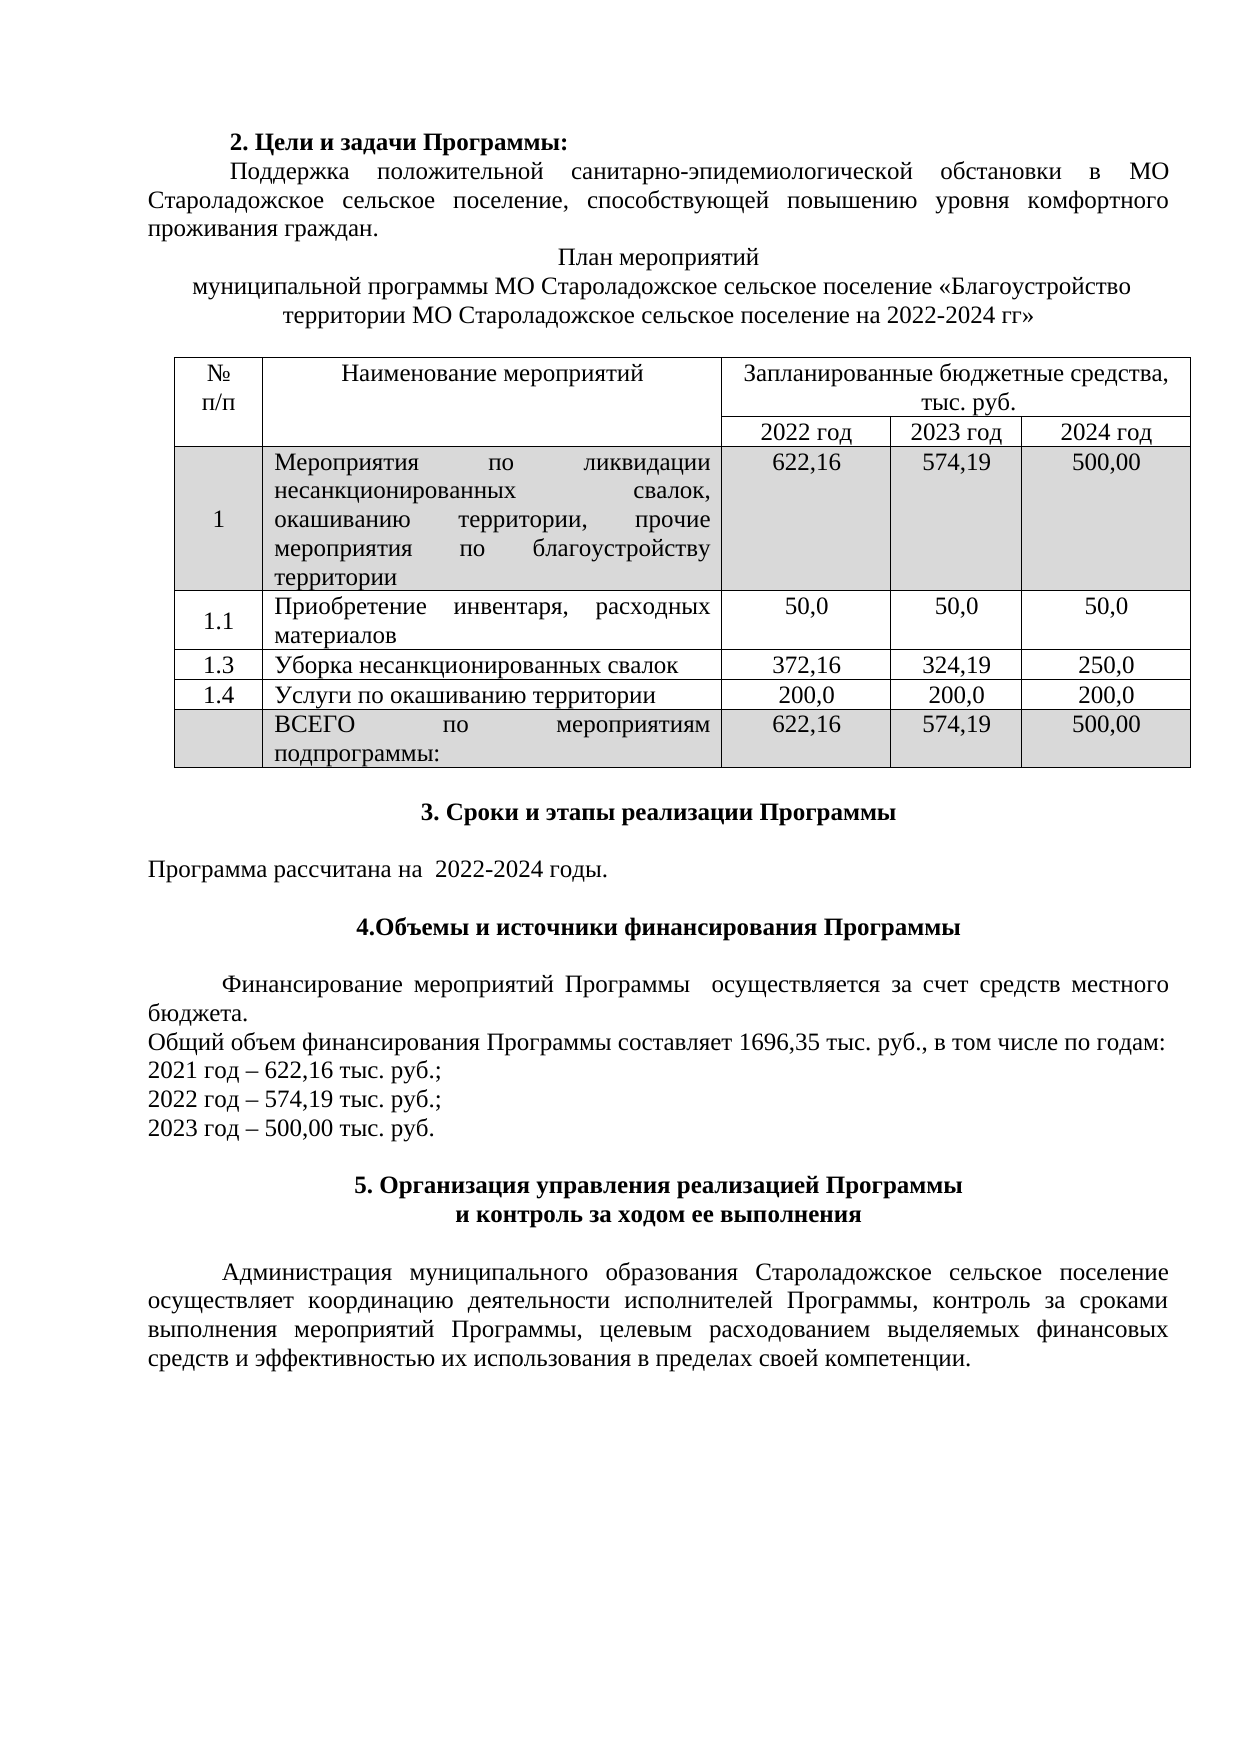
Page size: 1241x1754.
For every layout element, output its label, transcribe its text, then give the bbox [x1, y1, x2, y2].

text и контроль за ходом ее выполнения [148, 1199, 1169, 1228]
table_cell 500,00 [1022, 710, 1190, 767]
table_cell 50,0 [1022, 591, 1190, 649]
table_cell 1 [175, 447, 262, 590]
table_cell 200,0 [1022, 680, 1190, 708]
table_cell 622,16 [722, 447, 890, 590]
table_cell 574,19 [891, 710, 1021, 767]
table_cell Мероприятия по ликвидации несанкционированных свалок, окашиванию территории, прочие мероприятия по благоустройству территории [263, 447, 721, 590]
text 4.Объемы и источники финансирования Программы [148, 912, 1169, 941]
table_header Наименование мероприятий [263, 358, 721, 446]
table_cell 1.3 [175, 650, 262, 679]
table_cell Уборка несанкционированных свалок [263, 650, 721, 679]
table_cell 50,0 [722, 591, 890, 649]
table_cell 50,0 [891, 591, 1021, 649]
table_cell 2024 год [1022, 417, 1190, 446]
table_cell Приобретение инвентаря, расходных материалов [263, 591, 721, 649]
table_header № п/п [175, 358, 262, 446]
table_cell 500,00 [1022, 447, 1190, 590]
text 3. Сроки и этапы реализации Программы [148, 797, 1169, 826]
table_cell 1.4 [175, 680, 262, 708]
list 2. Цели и задачи Программы: [229, 127, 1169, 156]
list муниципальной программы МО Староладожское сельское поселение «Благоустройство территории МО Староладожское сельское поселение на 2022-2024 гг» [148, 271, 1169, 328]
table_cell 200,0 [722, 680, 890, 708]
table_cell 2022 год [722, 417, 890, 446]
table_cell 622,16 [722, 710, 890, 767]
table_cell ВСЕГО по мероприятиям подпрограммы: [263, 710, 721, 767]
table_cell 2023 год [891, 417, 1021, 446]
table_cell 324,19 [891, 650, 1021, 679]
table_cell [175, 710, 262, 767]
table_header Запланированные бюджетные средства, тыс. руб. [722, 358, 1190, 416]
list План мероприятий [148, 242, 1169, 271]
table_cell 1.1 [175, 591, 262, 649]
table_cell Услуги по окашиванию территории [263, 680, 721, 708]
text Финансирование мероприятий Программы осуществляется за счет средств местного бюджета. [148, 969, 1169, 1027]
table_cell 372,16 [722, 650, 890, 679]
text 2021 год – 622,16 тыс. руб.; [148, 1056, 1169, 1084]
table_cell 250,0 [1022, 650, 1190, 679]
table_cell 574,19 [891, 447, 1021, 590]
list Поддержка положительной санитарно-эпидемиологической обстановки в МО Староладожское сельское поселение, способствующей повышению уровня комфортного проживания граждан. [148, 156, 1169, 242]
text Общий объем финансирования Программы составляет 1696,35 тыс. руб., в том числе по годам: [148, 1027, 1169, 1056]
text 2023 год – 500,00 тыс. руб. [148, 1113, 1169, 1142]
text 5. Организация управления реализацией Программы [148, 1171, 1169, 1199]
text Администрация муниципального образования Староладожское сельское поселение осуществляет координацию деятельности исполнителей Программы, контроль за сроками выполнения мероприятий Программы, целевым расходованием выделяемых финансовых средств и эффективностью их использования в пределах своей компетенции. [148, 1257, 1169, 1372]
table_cell 200,0 [891, 680, 1021, 708]
text Программа рассчитана на 2022-2024 годы. [148, 854, 1169, 883]
text 2022 год – 574,19 тыс. руб.; [148, 1084, 1169, 1113]
